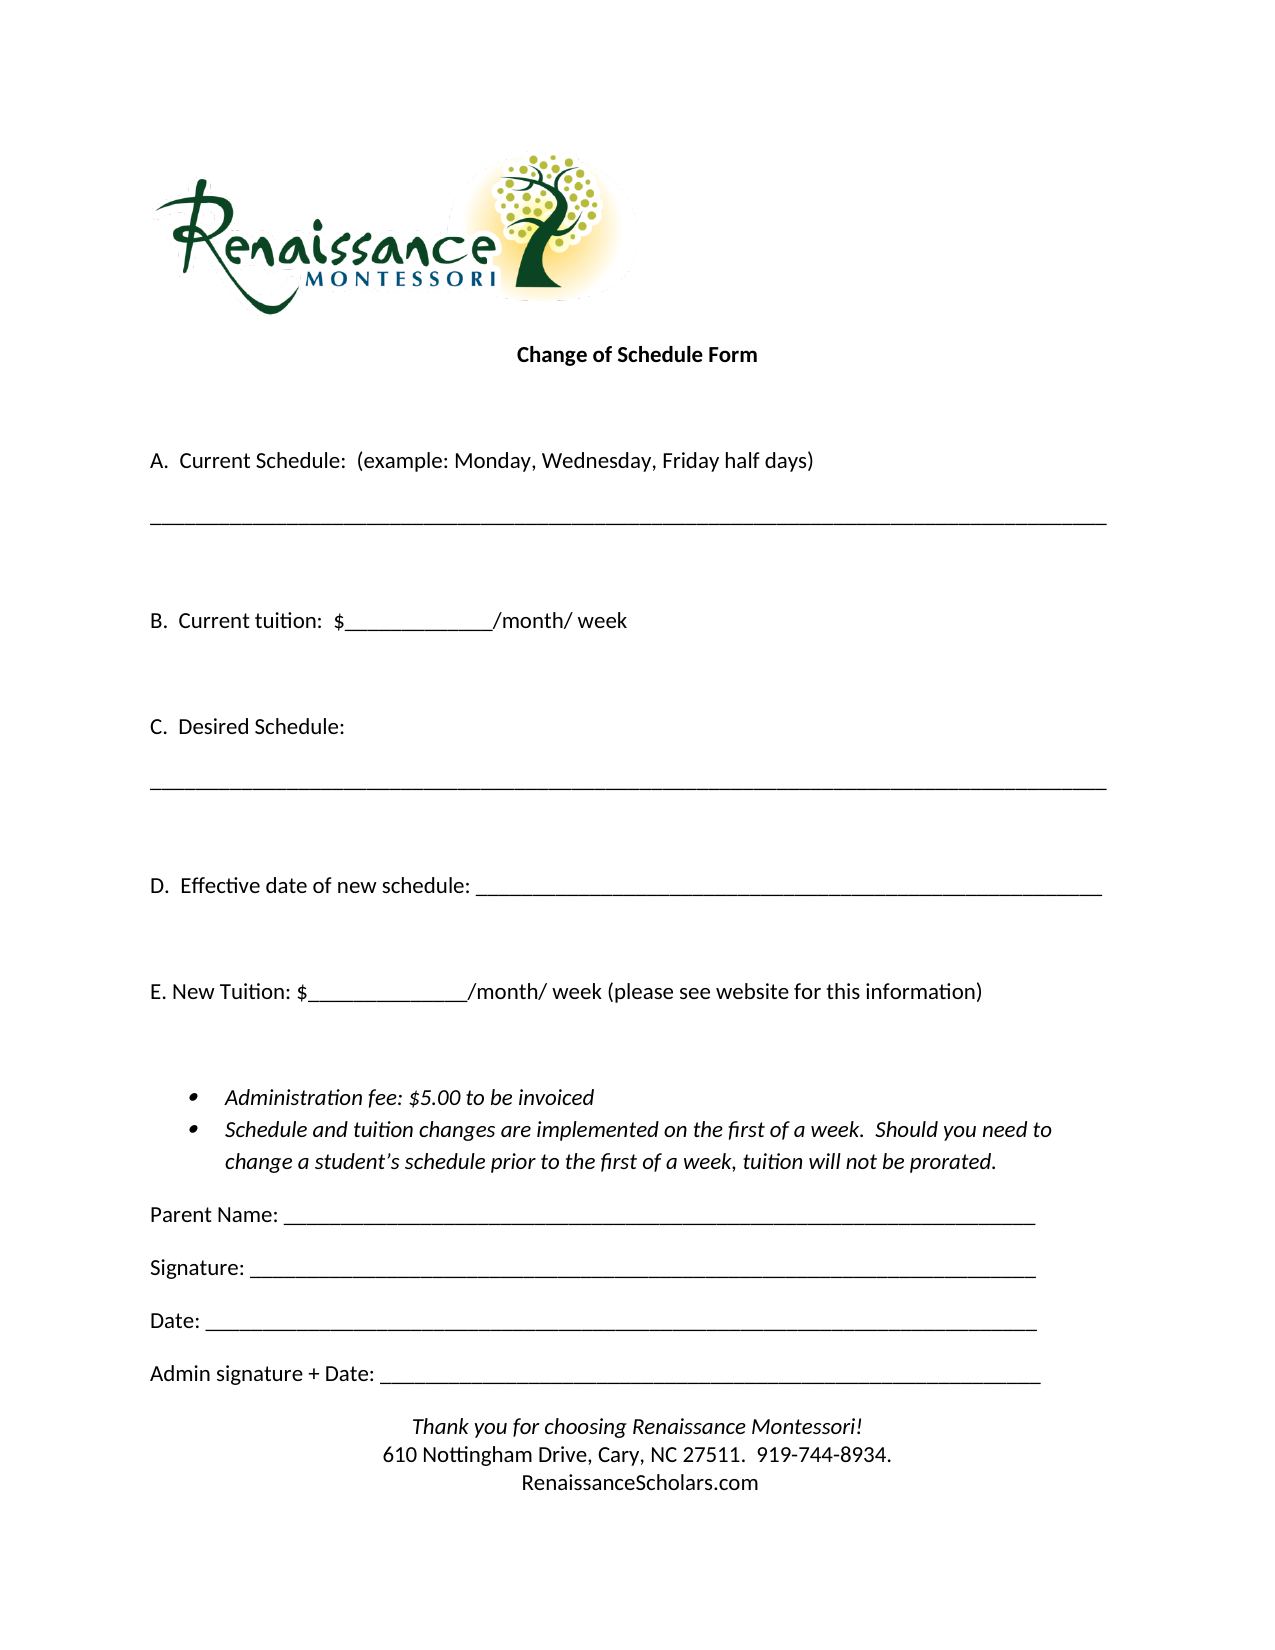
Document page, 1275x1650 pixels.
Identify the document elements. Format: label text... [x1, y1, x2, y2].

text ____________________________________________________________________________________ [150, 500, 1125, 528]
text C. Desired Schedule: [150, 712, 1125, 740]
picture [150, 150, 637, 316]
text E. New Tuition: $______________/month/ week (please see website for this information) [150, 977, 1125, 1005]
text Change of Schedule Form [150, 341, 1125, 369]
list Administration fee: $5.00 to be invoiced [187, 1083, 1125, 1111]
text Admin signature + Date: __________________________________________________________ [150, 1359, 1125, 1387]
text 610 Nottingham Drive, Cary, NC 27511. 919-744-8934. [150, 1440, 1125, 1468]
text Thank you for choosing Renaissance Montessori! [150, 1412, 1125, 1440]
text ____________________________________________________________________________________ [150, 765, 1125, 793]
text Signature: _____________________________________________________________________ [150, 1253, 1125, 1281]
list Schedule and tuition changes are implemented on the first of a week. Should you need to change a student’s schedule prior to the first of a week, tuition will not be prorated. [187, 1115, 1125, 1175]
text Date: _________________________________________________________________________ [150, 1306, 1125, 1334]
text D. Effective date of new schedule: _______________________________________________________ [150, 871, 1125, 899]
text B. Current tuition: $_____________/month/ week [150, 606, 1125, 634]
text Parent Name: __________________________________________________________________ [150, 1200, 1125, 1228]
text RenaissanceScholars.com [150, 1468, 1125, 1496]
text A. Current Schedule: (example: Monday, Wednesday, Friday half days) [150, 447, 1125, 475]
